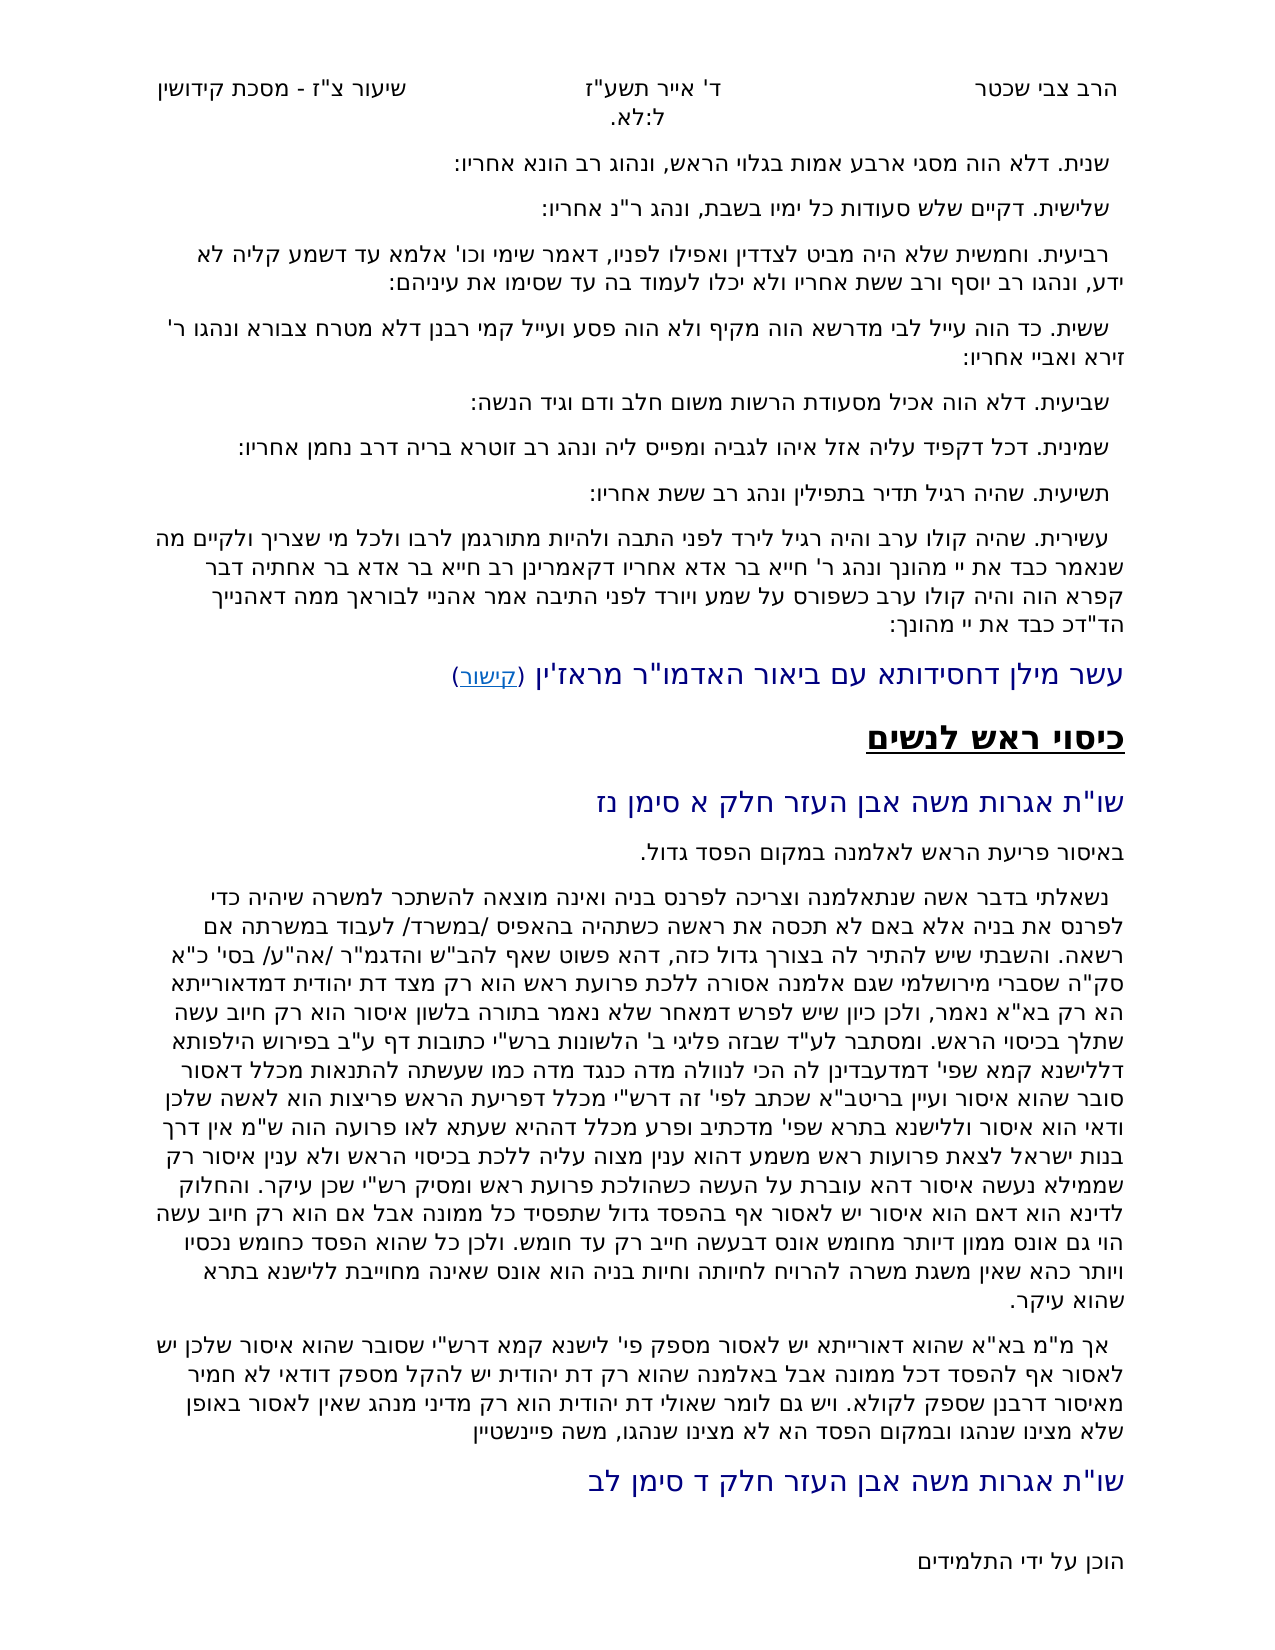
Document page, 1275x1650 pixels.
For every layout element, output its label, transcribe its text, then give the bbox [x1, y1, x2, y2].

text תשיעית. שהיה רגיל תדיר בתפילין ונהג רב ששת אחריו: [150, 480, 1125, 507]
text נשאלתי בדבר אשה שנתאלמנה וצריכה לפרנס בניה ואינה מוצאה להשתכר למשרה שיהיה כדי לפרנס את בניה אלא באם לא תכסה את ראשה כשתהיה בהאפיס /במשרד/ לעבוד במשרתה אם רשאה. והשבתי שיש להתיר לה בצורך גדול כזה, דהא פשוט שאף להב"ש והדגמ"ר /אה"ע/ בסי' כ"א סק"ה שסברי מירושלמי שגם אלמנה אסורה ללכת פרועת ראש הוא רק מצד דת יהודית דמדאורייתא הא רק בא"א נאמר, ולכן כיון שיש לפרש דמאחר שלא נאמר בתורה בלשון איסור הוא רק חיוב עשה שתלך בכיסוי הראש. ומסתבר לע"ד שבזה פליגי ב' הלשונות ברש"י כתובות דף ע"ב בפירוש הילפותא דללישנא קמא שפי' דמדעבדינן לה הכי לנוולה מדה כנגד מדה כמו שעשתה להתנאות מכלל דאסור סובר שהוא איסור ועיין בריטב"א שכתב לפי' זה דרש"י מכלל דפריעת הראש פריצות הוא לאשה שלכן ודאי הוא איסור וללישנא בתרא שפי' מדכתיב ופרע מכלל דההיא שעתא לאו פרועה הוה ש"מ אין דרך בנות ישראל לצאת פרועות ראש משמע דהוא ענין מצוה עליה ללכת בכיסוי הראש ולא ענין איסור רק שממילא נעשה איסור דהא עוברת על העשה כשהולכת פרועת ראש ומסיק רש"י שכן עיקר. והחלוק לדינא הוא דאם הוא איסור יש לאסור אף בהפסד גדול שתפסיד כל ממונה אבל אם הוא רק חיוב עשה הוי גם אונס ממון דיותר מחומש אונס דבעשה חייב רק עד חומש. ולכן כל שהוא הפסד כחומש נכסיו ויותר כהא שאין משגת משרה להרויח לחיותה וחיות בניה הוא אונס שאינה מחוייבת ללישנא בתרא שהוא עיקר. [150, 884, 1125, 1313]
text שלישית. דקיים שלש סעודות כל ימיו בשבת, ונהג ר"נ אחריו: [150, 195, 1125, 222]
subtitle עשר מילן דחסידותא עם ביאור האדמו"ר מראז'ין (קישור) [150, 657, 1125, 691]
text רביעית. וחמשית שלא היה מביט לצדדין ואפילו לפניו, דאמר שימי וכו' אלמא עד דשמע קליה לא ידע, ונהגו רב יוסף ורב ששת אחריו ולא יכלו לעמוד בה עד שסימו את עיניהם: [150, 241, 1125, 296]
text עשירית. שהיה קולו ערב והיה רגיל לירד לפני התבה ולהיות מתורגמן לרבו ולכל מי שצריך ולקיים מה שנאמר כבד את יי מהונך ונהג ר' חייא בר אדא אחריו דקאמרינן רב חייא בר אדא בר אחתיה דבר קפרא הוה והיה קולו ערב כשפורס על שמע ויורד לפני התיבה אמר אהניי לבוראך ממה דאהנייך הד"דכ כבד את יי מהונך: [150, 525, 1125, 638]
text שנית. דלא הוה מסגי ארבע אמות בגלוי הראש, ונהוג רב הונא אחריו: [150, 150, 1125, 177]
text שביעית. דלא הוה אכיל מסעודת הרשות משום חלב ודם וגיד הנשה: [150, 389, 1125, 416]
text שמינית. דכל דקפיד עליה אזל איהו לגביה ומפייס ליה ונהג רב זוטרא בריה דרב נחמן אחריו: [150, 434, 1125, 461]
subtitle שו"ת אגרות משה אבן העזר חלק ד סימן לב [150, 1464, 1125, 1498]
subtitle כיסוי ראש לנשים [150, 719, 1125, 758]
text ששית. כד הוה עייל לבי מדרשא הוה מקיף ולא הוה פסע ועייל קמי רבנן דלא מטרח צבורא ונהגו ר' זירא ואביי אחריו: [150, 315, 1125, 370]
text אך מ"מ בא"א שהוא דאורייתא יש לאסור מספק פי' לישנא קמא דרש"י שסובר שהוא איסור שלכן יש לאסור אף להפסד דכל ממונה אבל באלמנה שהוא רק דת יהודית יש להקל מספק דודאי לא חמיר מאיסור דרבנן שספק לקולא. ויש גם לומר שאולי דת יהודית הוא רק מדיני מנהג שאין לאסור באופן שלא מצינו שנהגו ובמקום הפסד הא לא מצינו שנהגו, משה פיינשטיין [150, 1332, 1125, 1445]
text באיסור פריעת הראש לאלמנה במקום הפסד גדול. [150, 839, 1125, 866]
subtitle שו"ת אגרות משה אבן העזר חלק א סימן נז [150, 786, 1125, 819]
